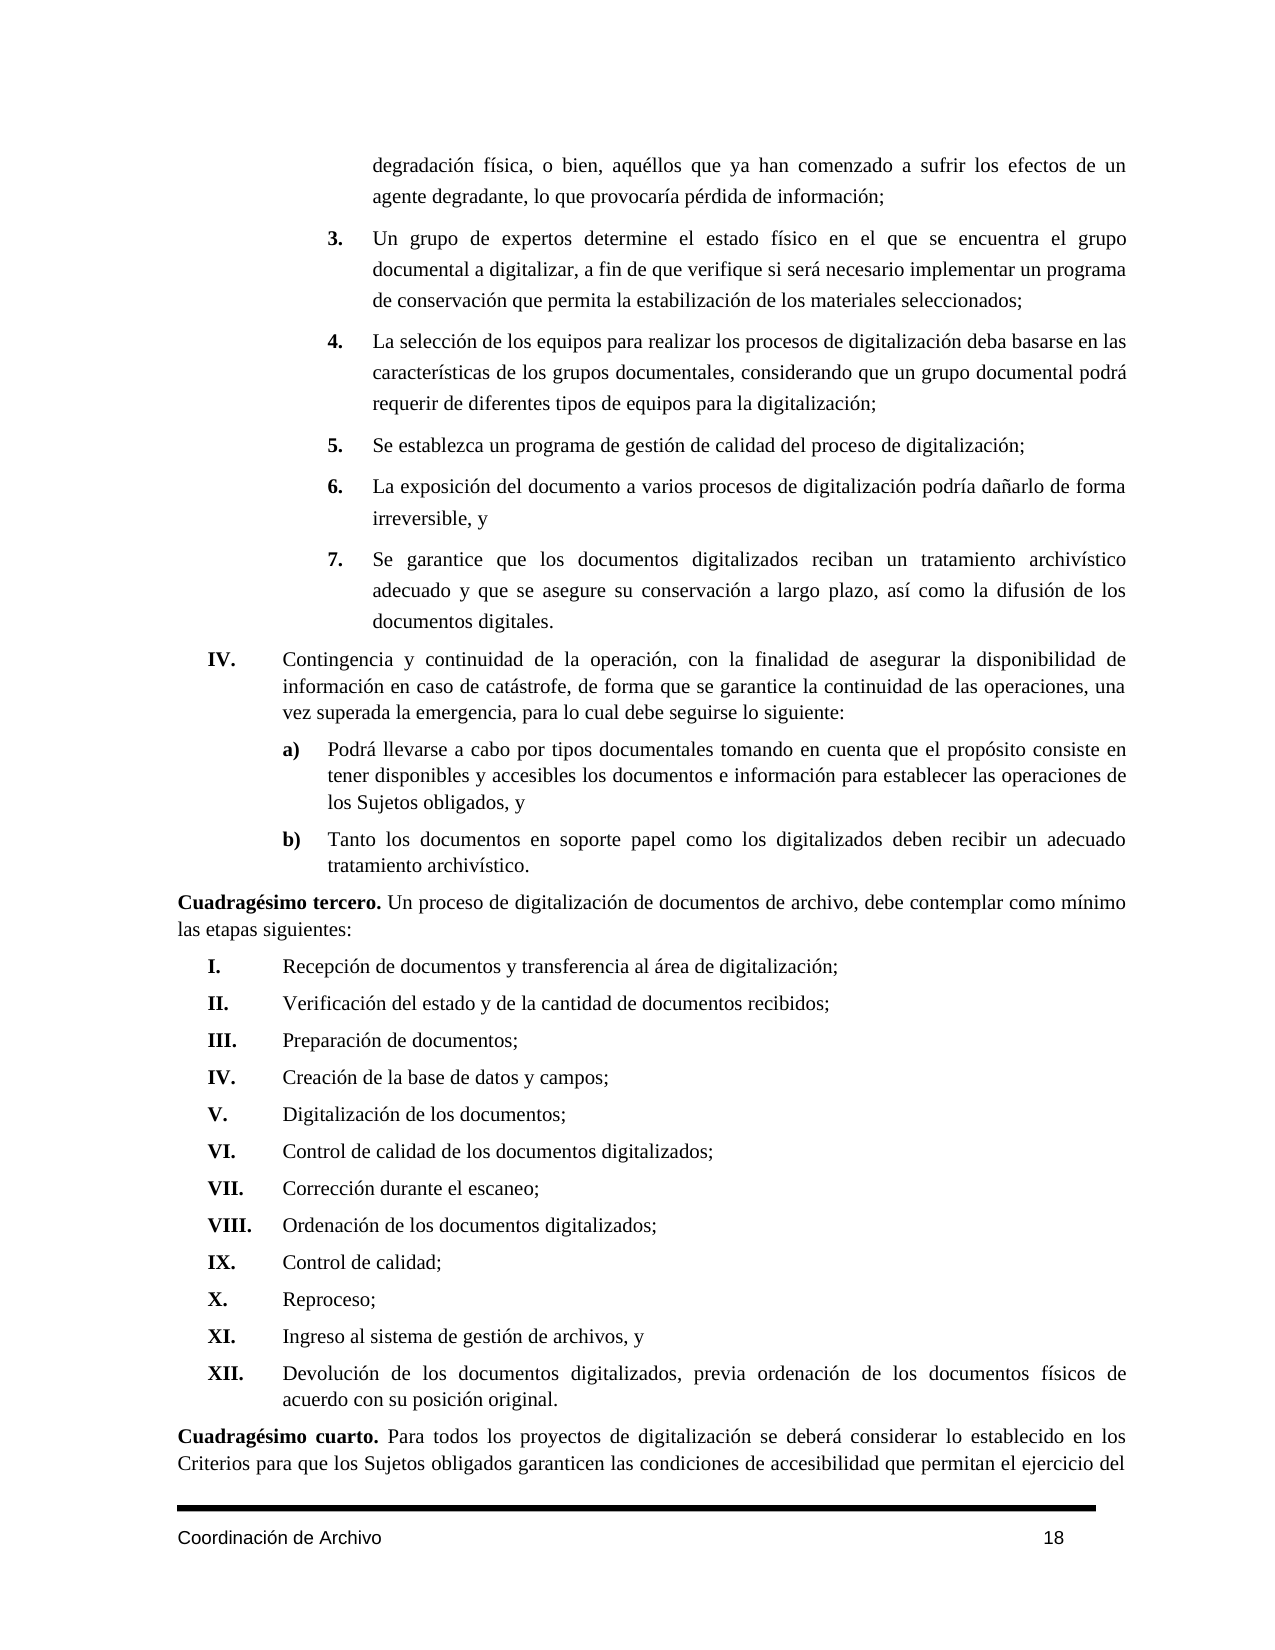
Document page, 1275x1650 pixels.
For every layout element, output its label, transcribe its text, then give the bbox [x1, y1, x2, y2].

text XI. Ingreso al sistema de gestión de archivos, y [207, 1322, 1127, 1348]
text IV. Creación de la base de datos y campos; [207, 1063, 1127, 1089]
text 3. Un grupo de expertos determine el estado físico en el que se encuentra el grupo documental a digitalizar, a fin de que verifique si será necesario implementar un programa de conservación que permita la estabilización de los materiales seleccionados; [327, 220, 1127, 313]
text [327, 148, 1127, 210]
text Cuadragésimo tercero. Un proceso de digitalización de documentos de archivo, debe contemplar como mínimo las etapas siguientes: [177, 889, 1127, 942]
text III. Preparación de documentos; [207, 1026, 1127, 1052]
text 4. La selección de los equipos para realizar los procesos de digitalización deba basarse en las características de los grupos documentales, considerando que un grupo documental podrá requerir de diferentes tipos de equipos para la digitalización; [327, 324, 1127, 417]
text 5. Se establezca un programa de gestión de calidad del proceso de digitalización; [327, 428, 1127, 459]
text I. Recepción de documentos y transferencia al área de digitalización; [207, 952, 1127, 978]
text IV. Contingencia y continuidad de la operación, con la finalidad de asegurar la disponibilidad de información en caso de catástrofe, de forma que se garantice la continuidad de las operaciones, una vez superada la emergencia, para lo cual debe seguirse lo siguiente: [207, 645, 1127, 725]
text VI. Control de calidad de los documentos digitalizados; [207, 1137, 1127, 1163]
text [177, 1422, 1127, 1475]
text a) Podrá llevarse a cabo por tipos documentales tomando en cuenta que el propósito consiste en tener disponibles y accesibles los documentos e información para establecer las operaciones de los Sujetos obligados, y [282, 735, 1127, 815]
text 7. Se garantice que los documentos digitalizados reciban un tratamiento archivístico adecuado y que se asegure su conservación a largo plazo, así como la difusión de los documentos digitales. [327, 542, 1127, 635]
text V. Digitalización de los documentos; [207, 1100, 1127, 1126]
text X. Reproceso; [207, 1285, 1127, 1311]
text VII. Corrección durante el escaneo; [207, 1174, 1127, 1200]
text 6. La exposición del documento a varios procesos de digitalización podría dañarlo de forma irreversible, y [327, 469, 1127, 531]
text b) Tanto los documentos en soporte papel como los digitalizados deben recibir un adecuado tratamiento archivístico. [282, 825, 1127, 878]
text XII. Devolución de los documentos digitalizados, previa ordenación de los documentos físicos de acuerdo con su posición original. [207, 1359, 1127, 1412]
text VIII. Ordenación de los documentos digitalizados; [207, 1211, 1127, 1237]
text IX. Control de calidad; [207, 1248, 1127, 1274]
text II. Verificación del estado y de la cantidad de documentos recibidos; [207, 989, 1127, 1016]
